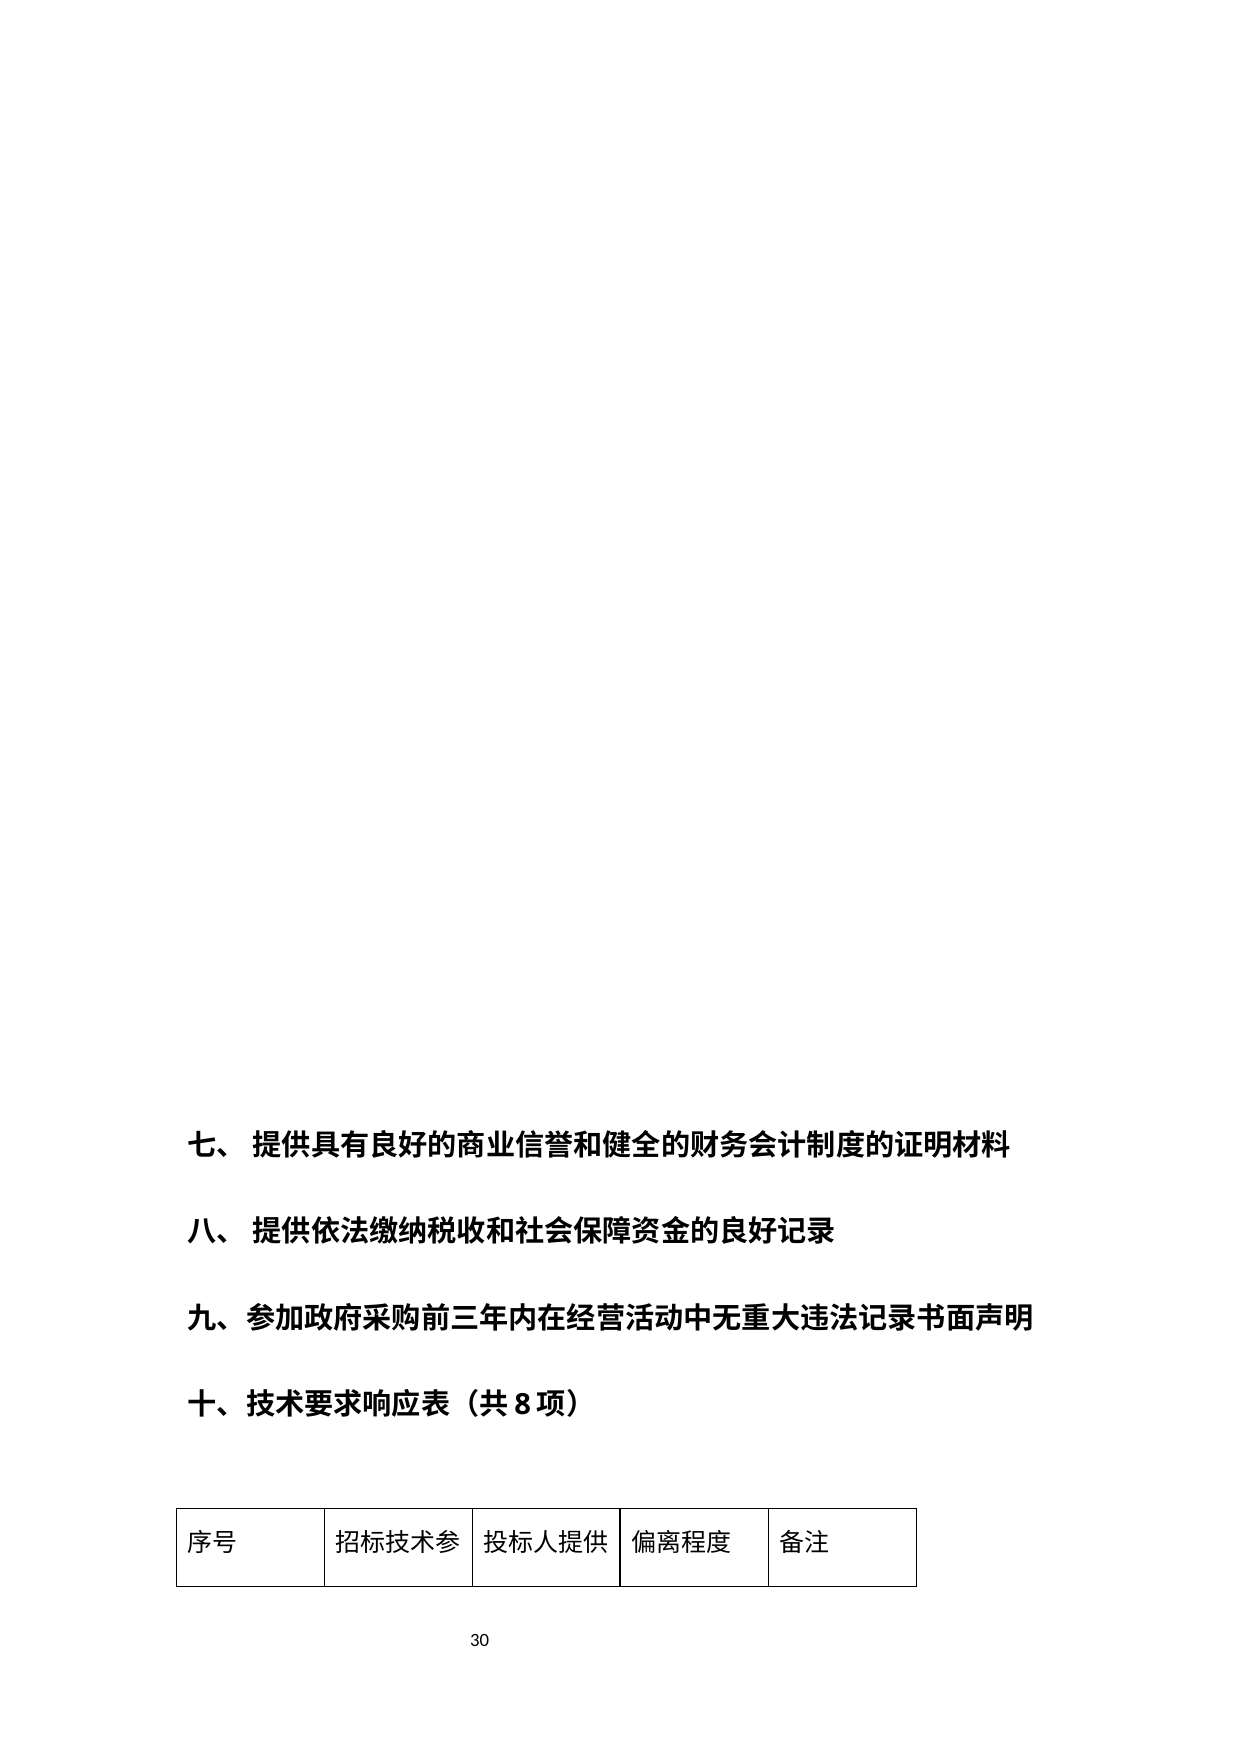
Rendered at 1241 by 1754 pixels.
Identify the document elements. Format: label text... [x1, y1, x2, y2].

table_header 投标人提供相应内容 [473, 1509, 619, 1586]
table_header 序号 [177, 1509, 324, 1586]
list 七、 提供具有良好的商业信誉和健全的财务会计制度的证明材料 [187, 1111, 1053, 1176]
table_header 招标技术参数要求 [325, 1509, 472, 1586]
list 九、参加政府采购前三年内在经营活动中无重大违法记录书面声明 [187, 1283, 1053, 1348]
list 八、 提供依法缴纳税收和社会保障资金的良好记录 [187, 1197, 1053, 1262]
list 十、技术要求响应表（共8项） [187, 1369, 1053, 1434]
table_header 偏离程度 [621, 1509, 768, 1586]
table_header 备注 [769, 1509, 916, 1586]
